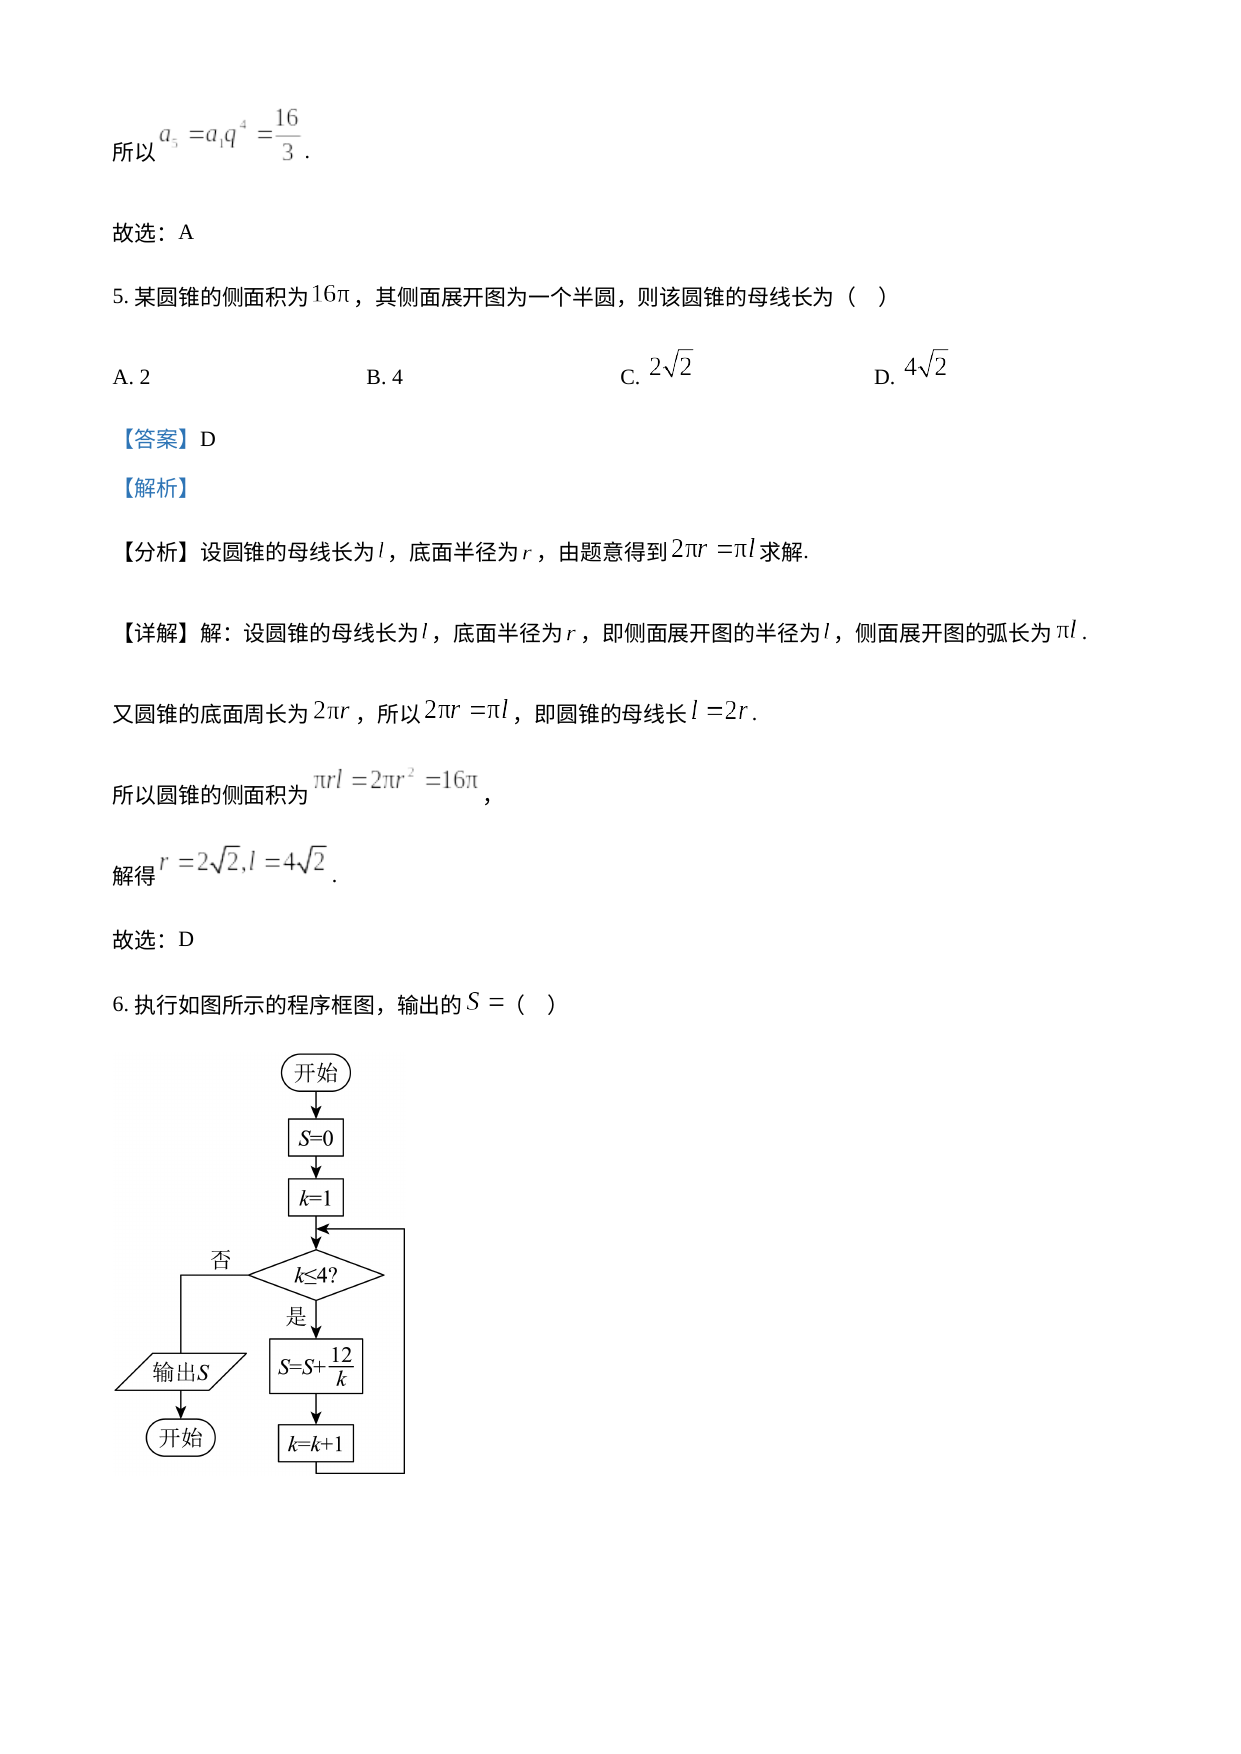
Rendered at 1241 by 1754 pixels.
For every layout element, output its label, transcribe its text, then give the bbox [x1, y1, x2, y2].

text 故选：A [112, 215, 1128, 248]
text 【答案】D [112, 422, 1128, 454]
text 解得. [112, 842, 1128, 907]
text 故选：D [112, 923, 1128, 955]
text 6. 执行如图所示的程序框图，输出的（ ） [112, 971, 1128, 1036]
text 【分析】设圆锥的母线长为，底面半径为，由题意得到求解. [112, 519, 1128, 584]
text 【详解】解：设圆锥的母线长为，底面半径为，即侧面展开图的半径为，侧面展开图的弧长为. [112, 599, 1128, 664]
text 所以圆锥的侧面积为， [112, 761, 1128, 826]
text 【解析】 [112, 470, 1128, 503]
text 5. 某圆锥的侧面积为，其侧面展开图为一个半圆，则该圆锥的母线长为（ ） [112, 263, 1128, 328]
text 又圆锥的底面周长为，所以，即圆锥的母线长. [112, 680, 1128, 745]
text 所以. [112, 102, 1128, 199]
text A. 2 B. 4 C. D. [112, 344, 1128, 409]
picture [112, 1052, 407, 1476]
